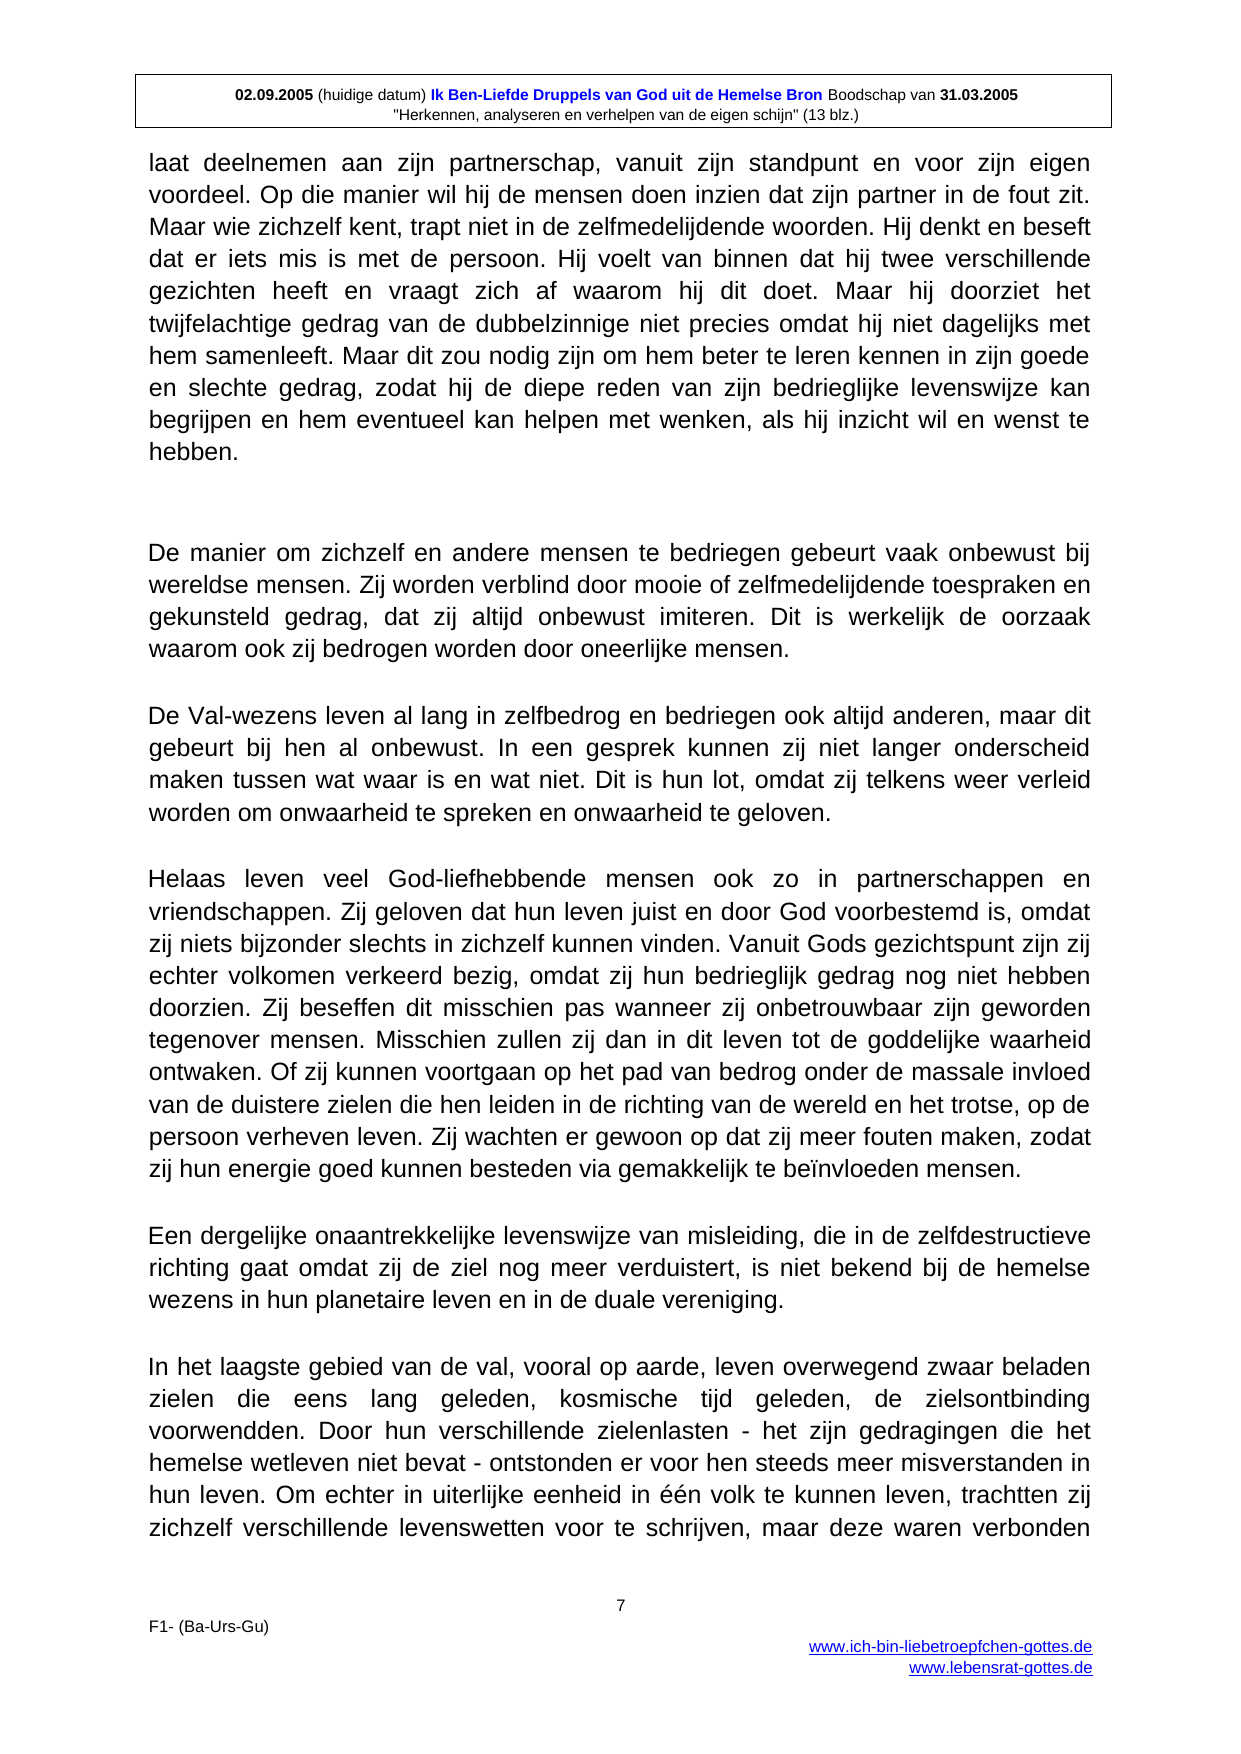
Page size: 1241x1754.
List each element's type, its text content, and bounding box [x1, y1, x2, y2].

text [148, 1352, 1092, 1541]
text Een dergelijke onaantrekkelijke levenswijze van misleiding, die in de zelfdestructieve richting gaat omdat zij de ziel nog meer verduistert, is niet bekend bij de hemelse wezens in hun planetaire leven en in de duale vereniging. [148, 1221, 1092, 1314]
text De manier om zichzelf en andere mensen te bedriegen gebeurt vaak onbewust bij wereldse mensen. Zij worden verblind door mooie of zelfmedelijdende toespraken en gekunsteld gedrag, dat zij altijd onbewust imiteren. Dit is werkelijk de oorzaak waarom ook zij bedrogen worden door oneerlijke mensen. [148, 537, 1092, 663]
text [148, 148, 1092, 466]
text Helaas leven veel God-liefhebbende mensen ook zo in partnerschappen en vriendschappen. Zij geloven dat hun leven juist en door God voorbestemd is, omdat zij niets bijzonder slechts in zichzelf kunnen vinden. Vanuit Gods gezichtspunt zijn zij echter volkomen verkeerd bezig, omdat zij hun bedrieglijk gedrag nog niet hebben doorzien. Zij beseffen dit misschien pas wanneer zij onbetrouwbaar zijn geworden tegenover mensen. Misschien zullen zij dan in dit leven tot de goddelijke waarheid ontwaken. Of zij kunnen voortgaan op het pad van bedrog onder de massale invloed van de duistere zielen die hen leiden in de richting van de wereld en het trotse, op de persoon verheven leven. Zij wachten er gewoon op dat zij meer fouten maken, zodat zij hun energie goed kunnen besteden via gemakkelijk te beïnvloeden mensen. [148, 864, 1092, 1183]
text De Val-wezens leven al lang in zelfbedrog en bedriegen ook altijd anderen, maar dit gebeurt bij hen al onbewust. In een gesprek kunnen zij niet langer onderscheid maken tussen wat waar is en wat niet. Dit is hun lot, omdat zij telkens weer verleid worden om onwaarheid te spreken en onwaarheid te geloven. [148, 701, 1092, 826]
